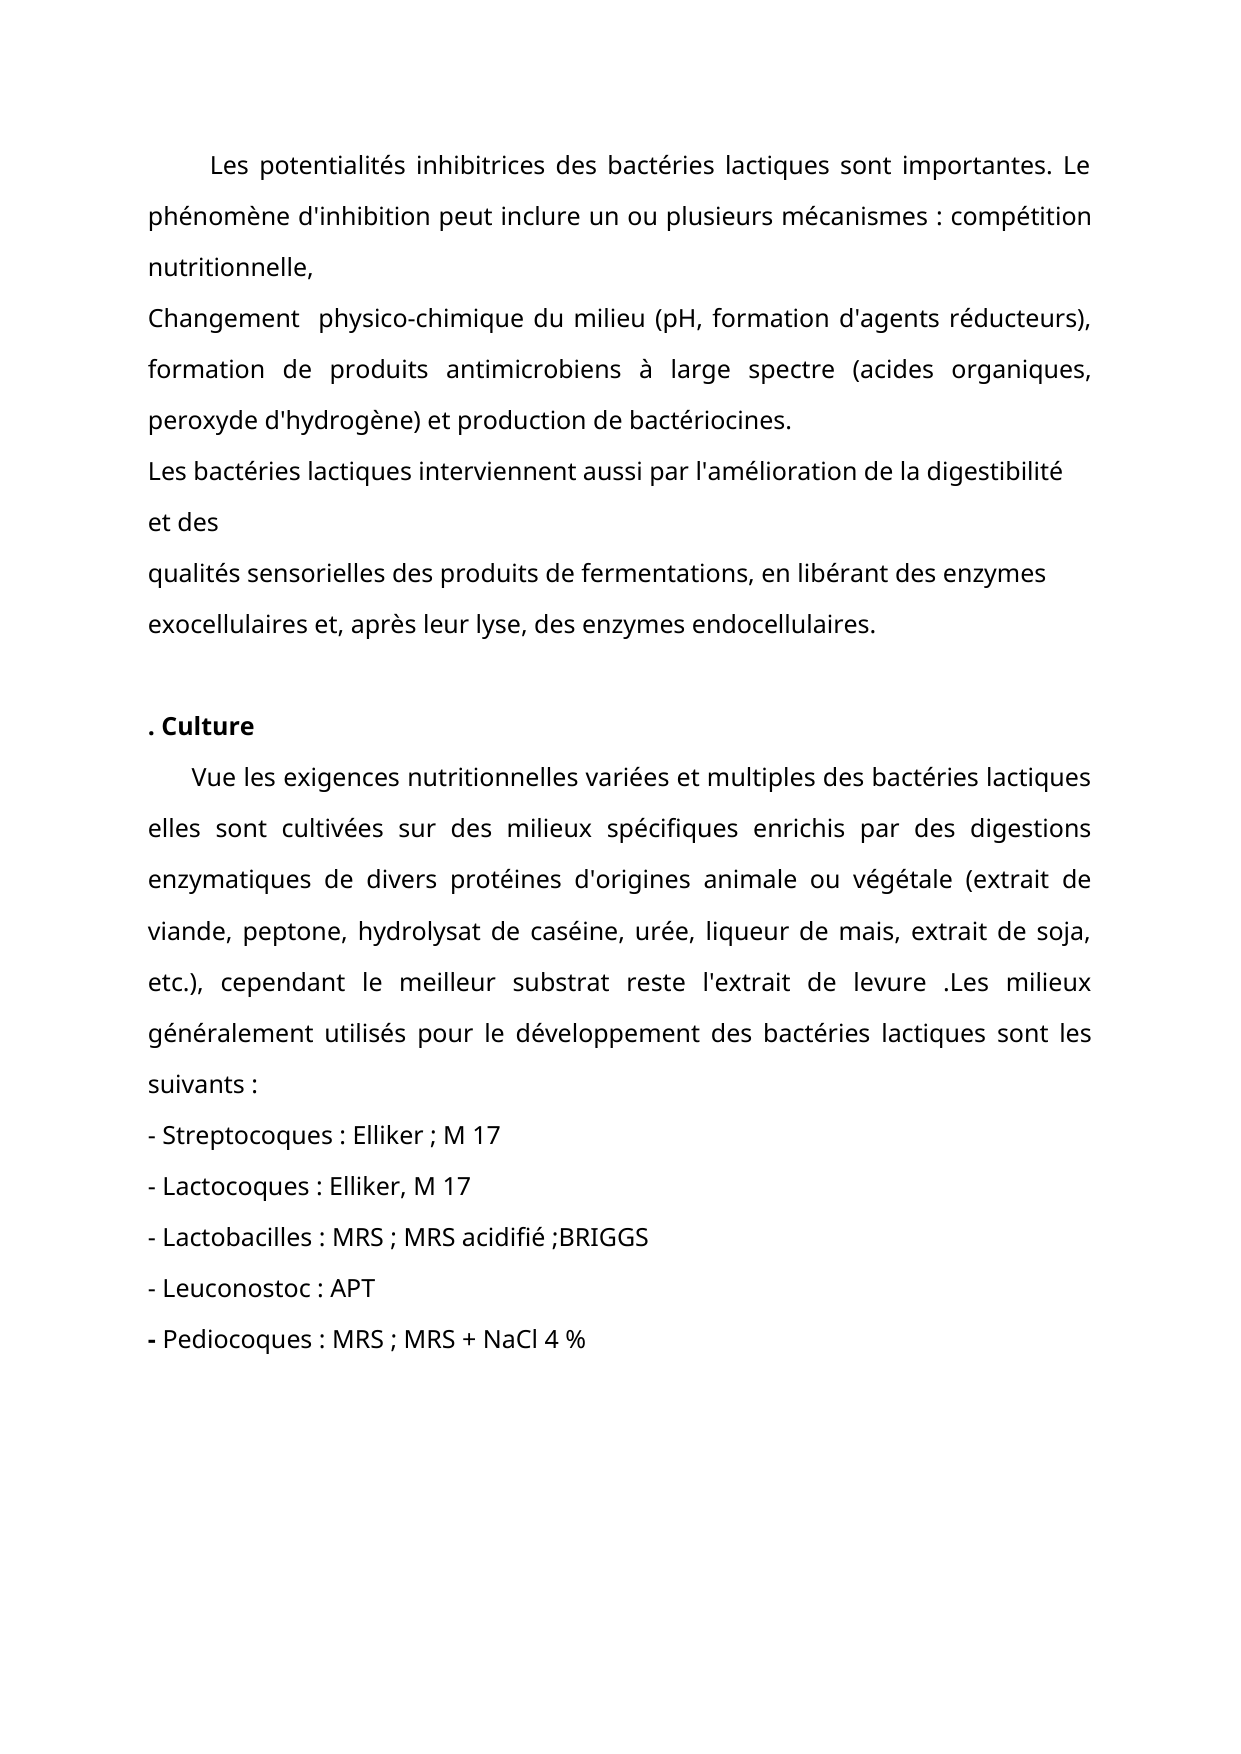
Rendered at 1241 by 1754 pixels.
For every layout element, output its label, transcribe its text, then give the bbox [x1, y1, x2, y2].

text Vue les exigences nutritionnelles variées et multiples des bactéries lactiques elles sont cultivées sur des milieux spécifiques enrichis par des digestions enzymatiques de divers protéines d'origines animale ou végétale (extrait de viande, peptone, hydrolysat de caséine, urée, liqueur de mais, extrait de soja, etc.), cependant le meilleur substrat reste l'extrait de levure .Les milieux généralement utilisés pour le développement des bactéries lactiques sont les suivants : [148, 760, 1093, 1100]
text qualités sensorielles des produits de fermentations, en libérant des enzymes exocellulaires et, après leur lyse, des enzymes endocellulaires. [148, 556, 1093, 641]
text Changement physico-chimique du milieu (pH, formation d'agents réducteurs), formation de produits antimicrobiens à large spectre (acides organiques, peroxyde d'hydrogène) et production de bactériocines. [148, 301, 1093, 437]
text - Lactobacilles : MRS ; MRS acidifié ;BRIGGS [148, 1219, 1093, 1253]
text Les bactéries lactiques interviennent aussi par l'amélioration de la digestibilité et des [148, 454, 1093, 539]
text Les potentialités inhibitrices des bactéries lactiques sont importantes. Le phénomène d'inhibition peut inclure un ou plusieurs mécanismes : compétition nutritionnelle, [148, 148, 1093, 284]
text . Culture [148, 709, 1093, 743]
text - Streptocoques : Elliker ; M 17 [148, 1117, 1093, 1151]
text - Pediocoques : MRS ; MRS + NaCl 4 % [148, 1322, 1093, 1356]
text - Lactocoques : Elliker, M 17 [148, 1168, 1093, 1202]
text - Leuconostoc : APT [148, 1271, 1093, 1304]
